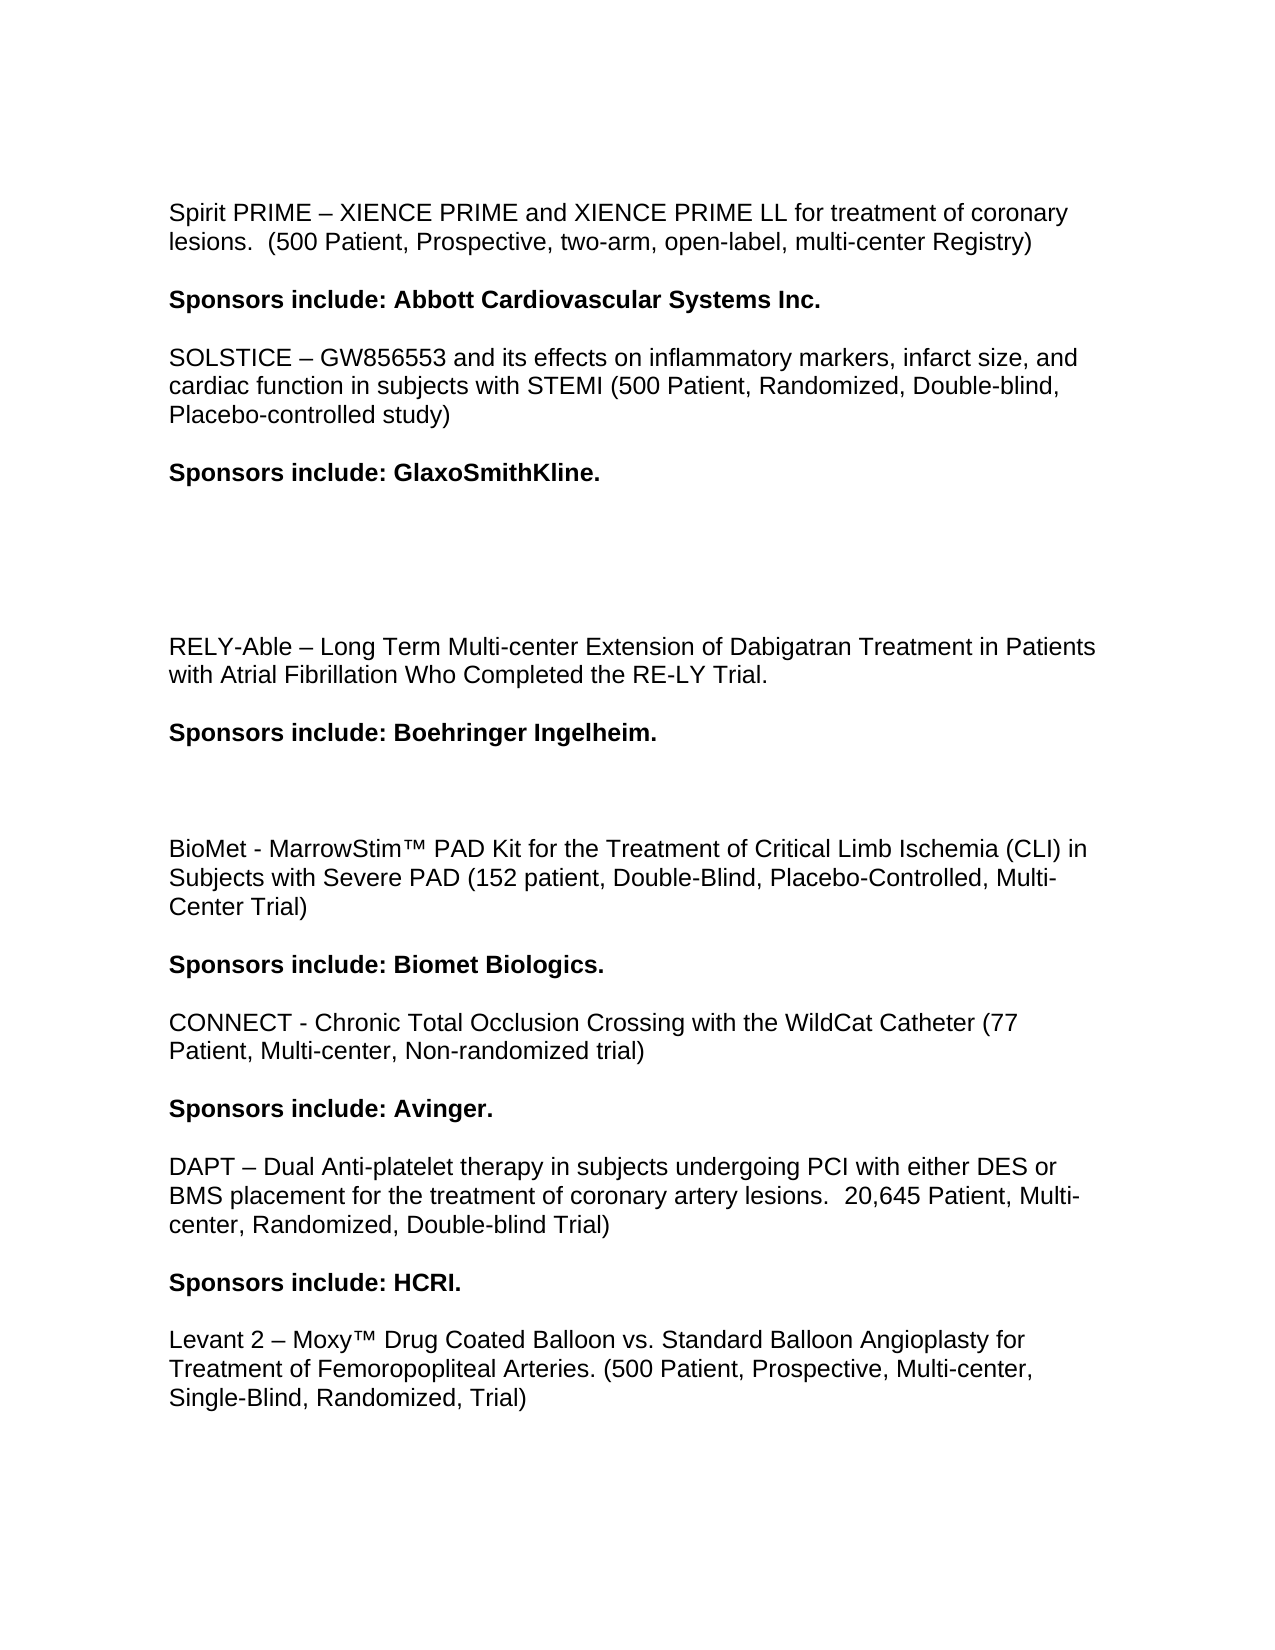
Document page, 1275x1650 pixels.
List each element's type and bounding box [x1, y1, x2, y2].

table_header [150, 150, 1125, 1459]
